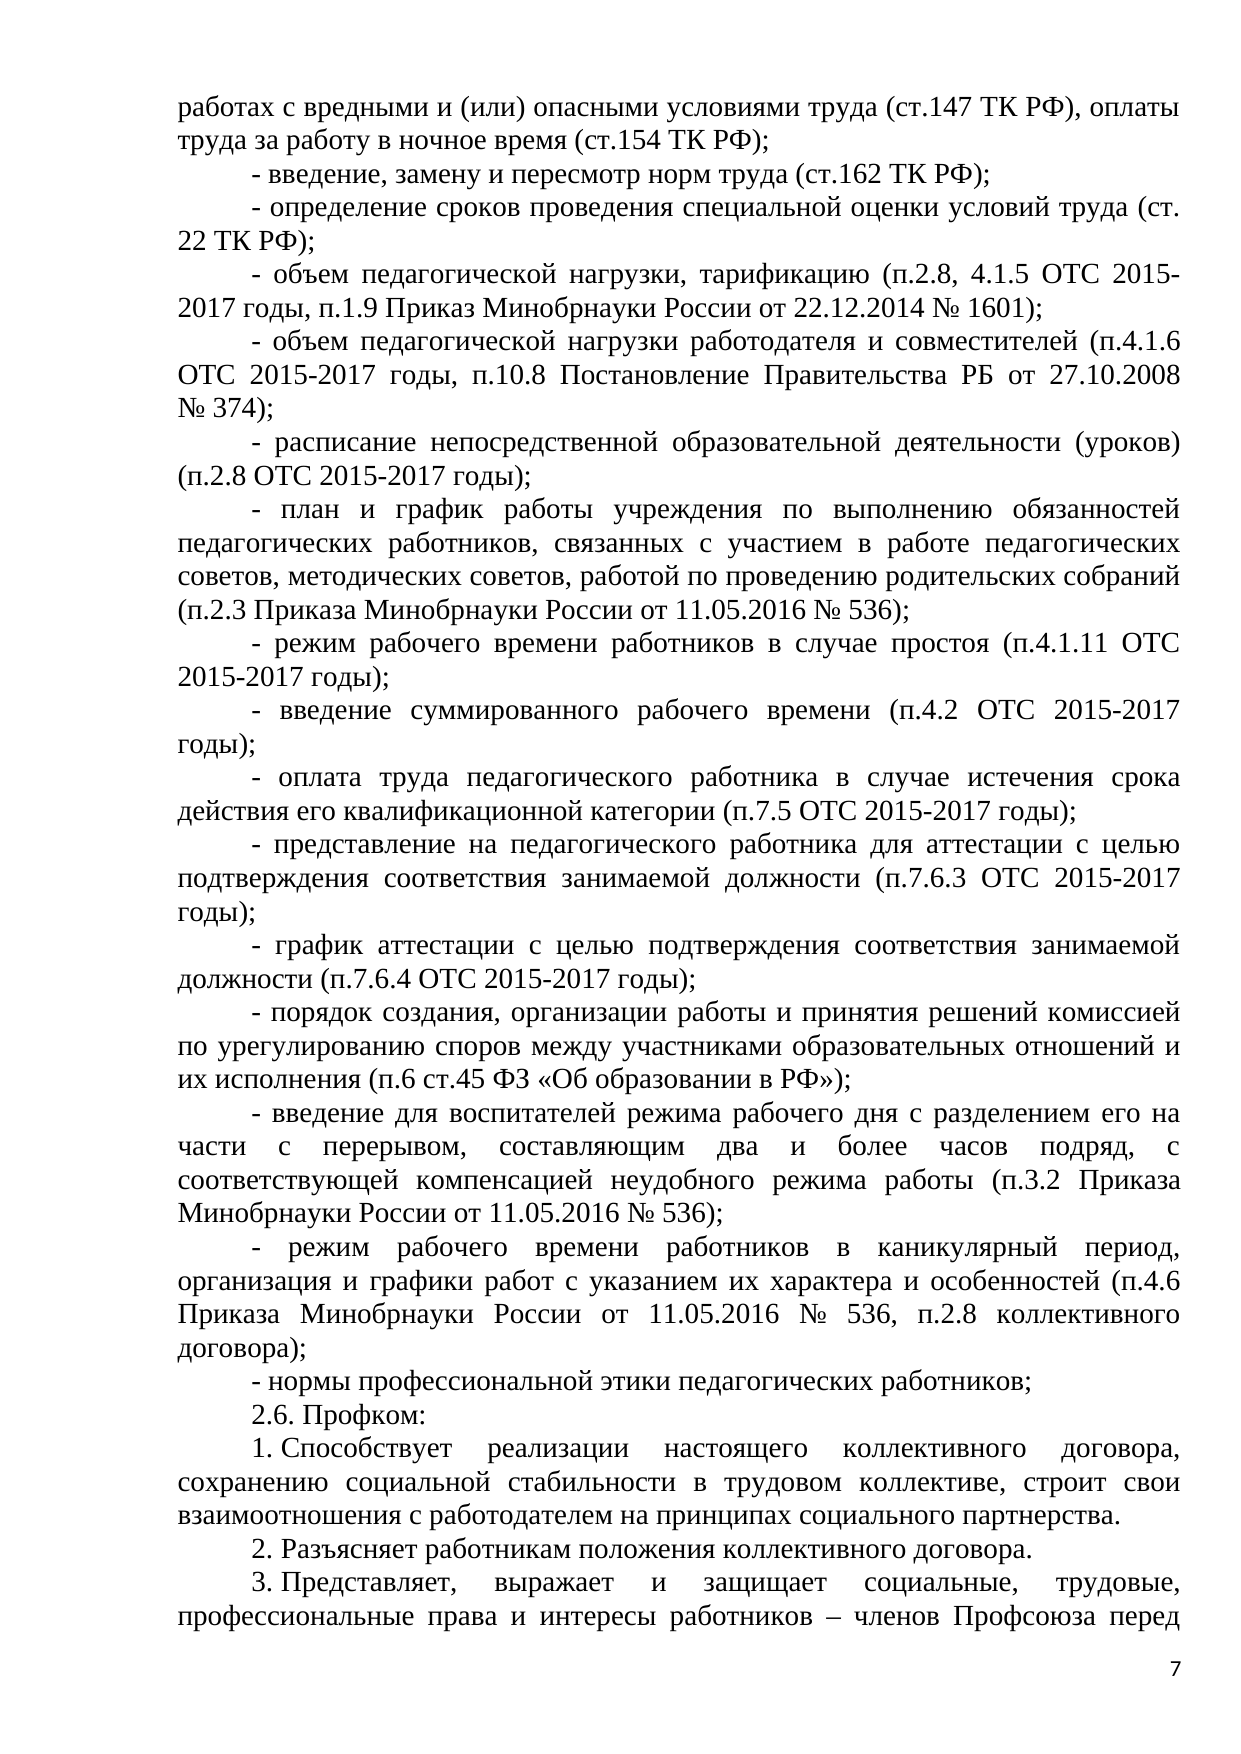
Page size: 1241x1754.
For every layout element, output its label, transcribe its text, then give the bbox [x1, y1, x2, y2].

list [177, 1564, 1181, 1632]
list Способствует реализации настоящего коллективного договора, сохранению социальной стабильности в трудовом коллективе, строит свои взаимоотношения с работодателем на принципах социального партнерства. [177, 1430, 1181, 1531]
text - режим рабочего времени работников в случае простоя (п.4.1.11 ОТС 2015-2017 годы); [177, 625, 1181, 692]
text - представление на педагогического работника для аттестации с целью подтверждения соответствия занимаемой должности (п.7.6.3 ОТС 2015-2017 годы); [177, 827, 1181, 927]
text - расписание непосредственной образовательной деятельности (уроков) (п.2.8 ОТС 2015-2017 годы); [177, 424, 1181, 491]
text - объем педагогической нагрузки работодателя и совместителей (п.4.1.6 ОТС 2015-2017 годы, п.10.8 Постановление Правительства РБ от 27.10.2008 № 374); [177, 323, 1181, 424]
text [177, 89, 1181, 156]
text - определение сроков проведения специальной оценки условий труда (ст. 22 ТК РФ); [177, 189, 1181, 256]
text - порядок создания, организации работы и принятия решений комиссией по урегулированию споров между участниками образовательных отношений и их исполнения (п.6 ст.45 ФЗ «Об образовании в РФ»); [177, 994, 1181, 1095]
text - график аттестации с целью подтверждения соответствия занимаемой должности (п.7.6.4 ОТС 2015-2017 годы); [177, 927, 1181, 994]
list Разъясняет работникам положения коллективного договора. [177, 1531, 1181, 1564]
text - оплата труда педагогического работника в случае истечения срока действия его квалификационной категории (п.7.5 ОТС 2015-2017 годы); [177, 759, 1181, 827]
text - объем педагогической нагрузки, тарификацию (п.2.8, 4.1.5 ОТС 2015-2017 годы, п.1.9 Приказ Минобрнауки России от 22.12.2014 № 1601); [177, 256, 1181, 323]
text 2.6. Профком: [177, 1397, 1181, 1430]
text - введение для воспитателей режима рабочего дня с разделением его на части с перерывом, составляющим два и более часов подряд, с соответствующей компенсацией неудобного режима работы (п.3.2 Приказа Минобрнауки России от 11.05.2016 № 536); [177, 1095, 1181, 1229]
text - введение, замену и пересмотр норм труда (ст.162 ТК РФ); [177, 156, 1181, 189]
text - введение суммированного рабочего времени (п.4.2 ОТС 2015-2017 годы); [177, 692, 1181, 759]
text - нормы профессиональной этики педагогических работников; [177, 1363, 1181, 1397]
text - план и график работы учреждения по выполнению обязанностей педагогических работников, связанных с участием в работе педагогических советов, методических советов, работой по проведению родительских собраний (п.2.3 Приказа Минобрнауки России от 11.05.2016 № 536); [177, 491, 1181, 625]
text - режим рабочего времени работников в каникулярный период, организация и графики работ с указанием их характера и особенностей (п.4.6 Приказа Минобрнауки России от 11.05.2016 № 536, п.2.8 коллективного договора); [177, 1229, 1181, 1363]
